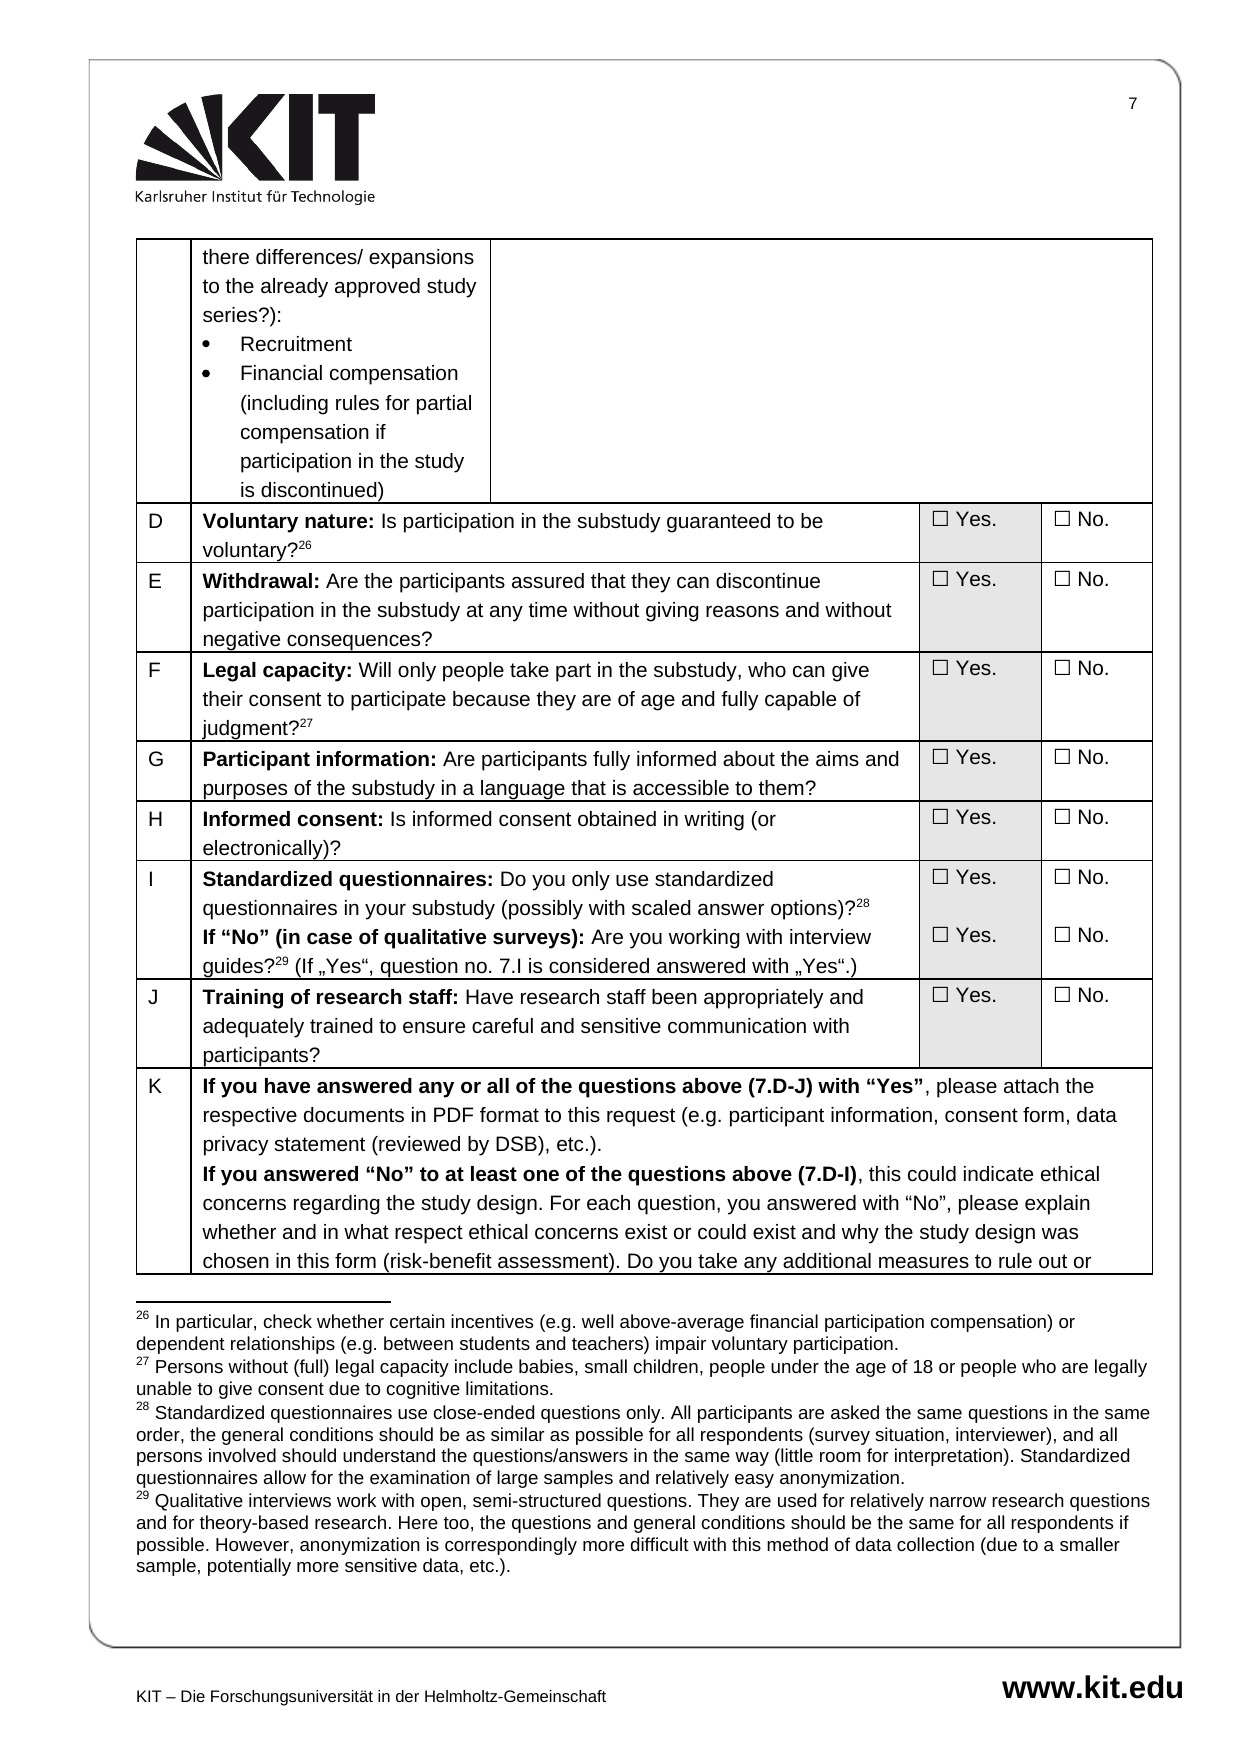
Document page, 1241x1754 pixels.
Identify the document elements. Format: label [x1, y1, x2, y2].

picture [88, 59, 1183, 1650]
